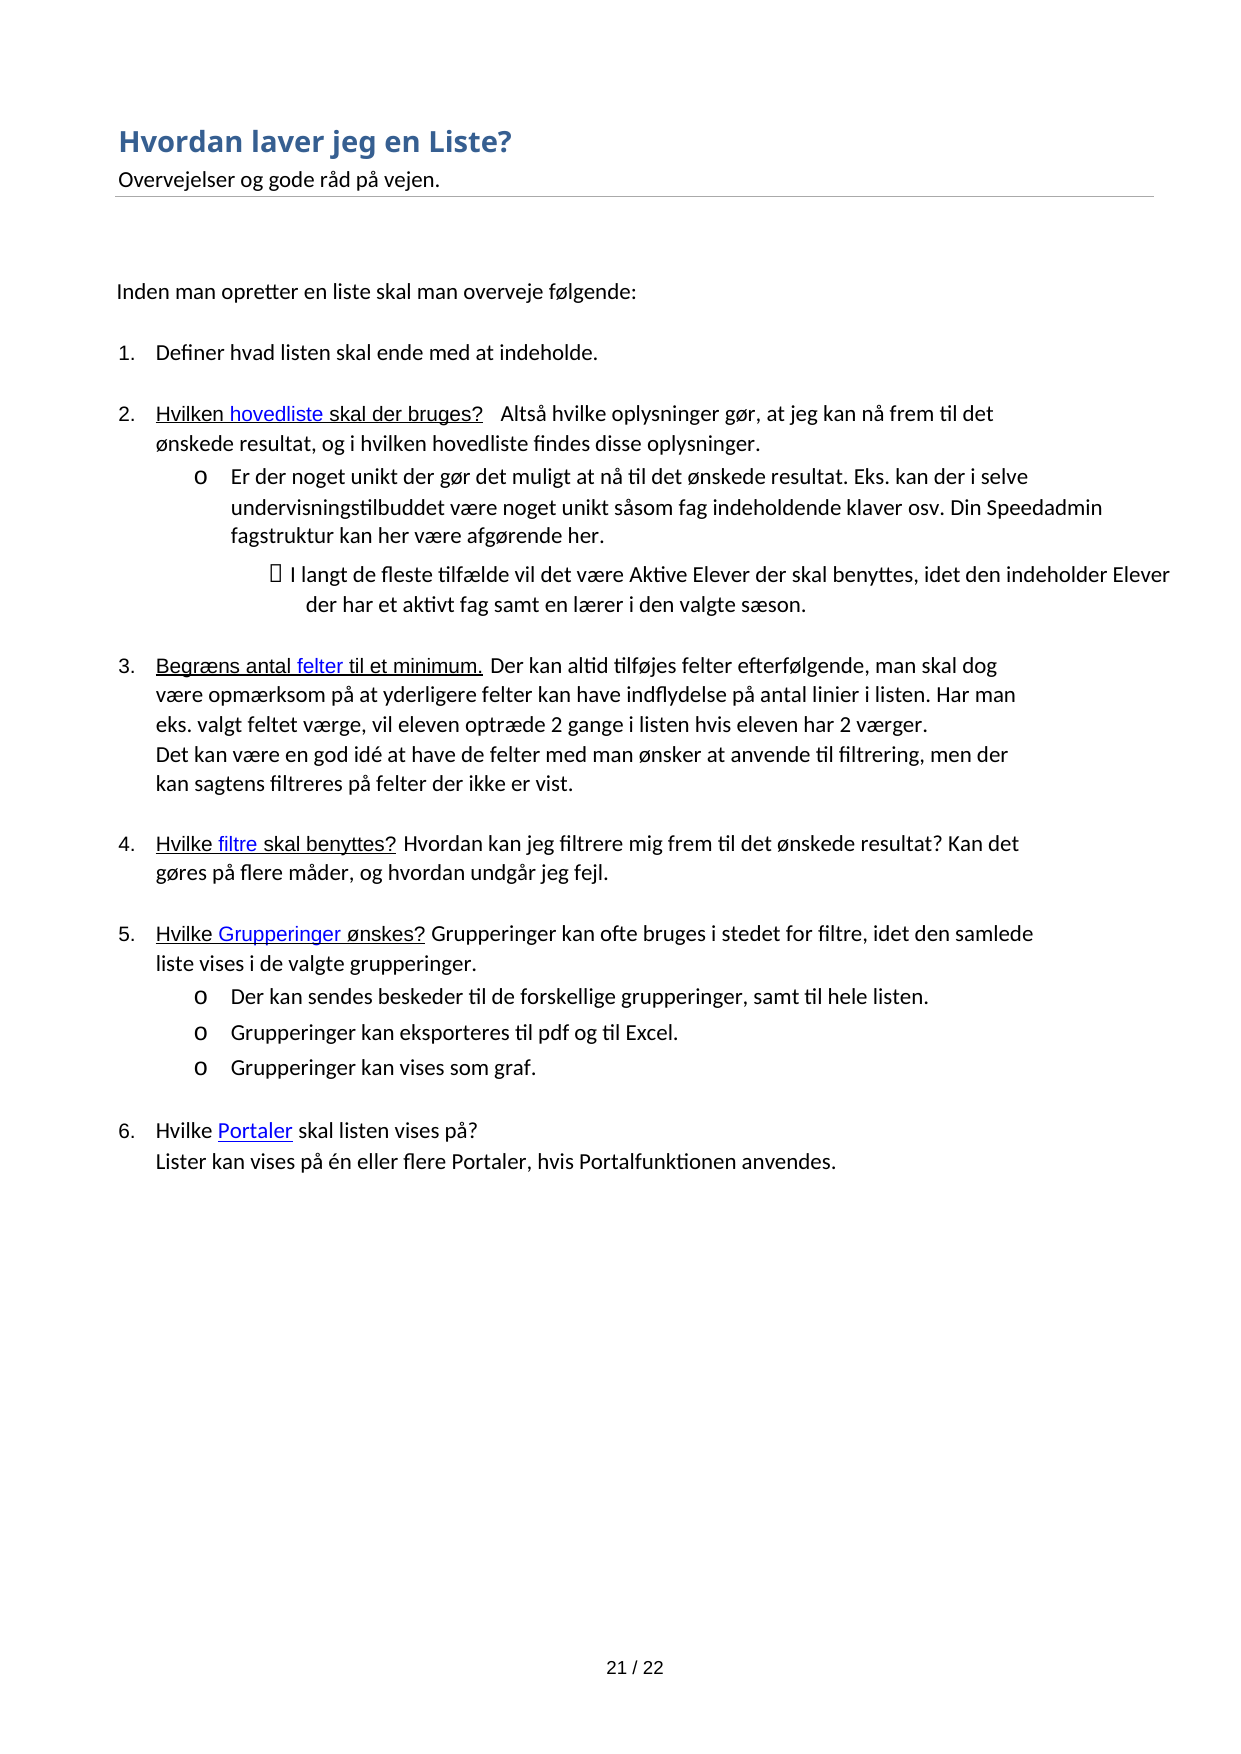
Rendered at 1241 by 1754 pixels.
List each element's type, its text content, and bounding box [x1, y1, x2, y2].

text Lister kan vises på én eller flere Portaler, hvis Portalfunktionen anvendes. [156, 1147, 1041, 1175]
list Hvilken hovedliste skal der bruges? Altså hvilke oplysninger gør, at jeg kan nå frem til det ønskede resultat, og i hvilken hovedliste findes disse oplysninger. [118, 399, 1041, 457]
list Hvilke Grupperinger ønskes? Grupperinger kan ofte bruges i stedet for filtre, idet den samlede liste vises i de valgte grupperinger. [118, 919, 1041, 977]
list Hvilke Portaler skal listen vises på? [118, 1115, 1041, 1144]
list Definer hvad listen skal ende med at indeholde. [118, 338, 1041, 366]
list Hvilke filtre skal benyttes? Hvordan kan jeg filtrere mig frem til det ønskede resultat? Kan det gøres på flere måder, og hvordan undgår jeg fejl. [118, 829, 1041, 886]
subtitle Hvordan laver jeg en Liste? [118, 122, 1195, 161]
text Inden man opretter en liste skal man overveje følgende: [116, 277, 1195, 305]
list Er der noget unikt der gør det muligt at nå til det ønskede resultat. Eks. kan der i selve undervisningstilbuddet være noget unikt såsom fag indeholdende klaver osv. Din Speedadmin fagstruktur kan her være afgørende her. [193, 462, 1195, 549]
list Grupperinger kan vises som graf. [193, 1053, 1195, 1083]
list Der kan sendes beskeder til de forskellige grupperinger, samt til hele listen. [193, 982, 1195, 1012]
text  I langt de fleste tilfælde vil det være Aktive Elever der skal benyttes, idet den indeholder Elever der har et aktivt fag samt en lærer i den valgte sæson. [268, 555, 1195, 618]
text Det kan være en god idé at have de felter med man ønsker at anvende til filtrering, men der kan sagtens filtreres på felter der ikke er vist. [156, 740, 1041, 797]
list Grupperinger kan eksporteres til pdf og til Excel. [193, 1018, 1195, 1047]
list Begræns antal felter til et minimum. Der kan altid tilføjes felter efterfølgende, man skal dog være opmærksom på at yderligere felter kan have indflydelse på antal linier i listen. Har man eks. valgt feltet værge, vil eleven optræde 2 gange i listen hvis eleven har 2 værger. [118, 651, 1041, 738]
text Overvejelser og gode råd på vejen. [118, 165, 1195, 193]
